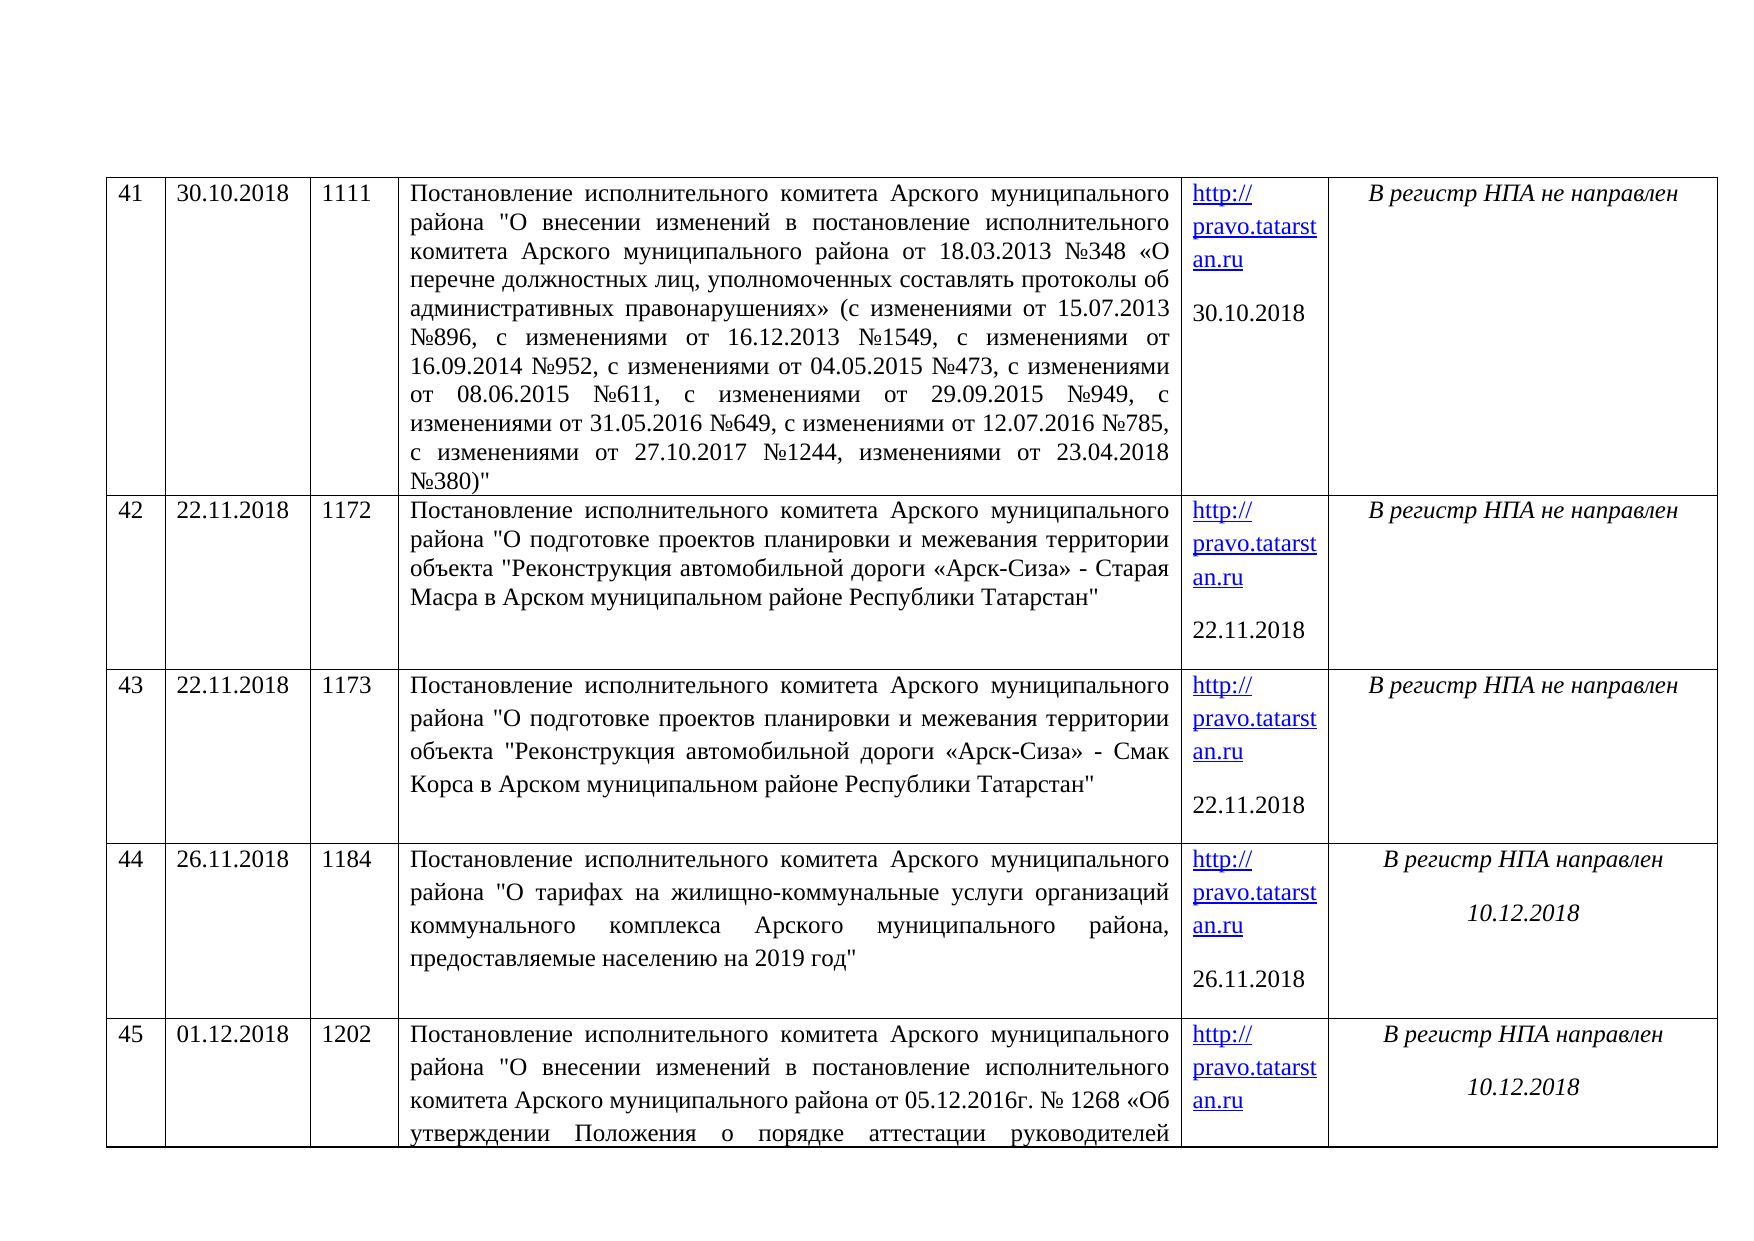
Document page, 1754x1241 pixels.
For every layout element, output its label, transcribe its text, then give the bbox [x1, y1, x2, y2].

table_cell 30.10.2018 [166, 178, 310, 494]
table_cell 42 [107, 496, 165, 669]
table_cell В регистр НПА не направлен [1329, 670, 1717, 843]
table_cell http://pravo.tatarstan.ru 26.11.2018 [1182, 844, 1328, 1018]
table_cell 1173 [311, 670, 398, 843]
table_cell 22.11.2018 [166, 670, 310, 843]
table_cell 1172 [311, 496, 398, 669]
table_cell Постановление исполнительного комитета Арского муниципального района "О внесении изменений в постановление исполнительного комитета Арского муниципального района от 18.03.2013 №348 «О перечне должностных лиц, уполномоченных составлять протоколы об административных правонарушениях» (с изменениями от 15.07.2013 №896, с изменениями от 16.12.2013 №1549, с изменениями от 16.09.2014 №952, с изменениями от 04.05.2015 №473, с изменениями от 08.06.2015 №611, с изменениями от 29.09.2015 №949, с изменениями от 31.05.2016 №649, с изменениями от 12.07.2016 №785, с изменениями от 27.10.2017 №1244, изменениями от 23.04.2018 №380)" [399, 178, 1181, 494]
table_cell В регистр НПА направлен 10.12.2018 [1329, 844, 1717, 1018]
table_cell 01.12.2018 [166, 1019, 310, 1146]
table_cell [1329, 1019, 1717, 1146]
table_cell Постановление исполнительного комитета Арского муниципального района "О тарифах на жилищно-коммунальные услуги организаций коммунального комплекса Арского муниципального района, предоставляемые населению на 2019 год" [399, 844, 1181, 1018]
table_cell 22.11.2018 [166, 496, 310, 669]
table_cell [1182, 1019, 1328, 1146]
table_cell 1111 [311, 178, 398, 494]
table_cell 41 [107, 178, 165, 494]
table_cell 43 [107, 670, 165, 843]
table_cell В регистр НПА не направлен [1329, 496, 1717, 669]
table_cell Постановление исполнительного комитета Арского муниципального района "О подготовке проектов планировки и межевания территории объекта "Реконструкция автомобильной дороги «Арск-Сиза» - Старая Масра в Арском муниципальном районе Республики Татарстан" [399, 496, 1181, 669]
table_cell 26.11.2018 [166, 844, 310, 1018]
table_cell 1202 [311, 1019, 398, 1146]
table_cell Постановление исполнительного комитета Арского муниципального района "О подготовке проектов планировки и межевания территории объекта "Реконструкция автомобильной дороги «Арск-Сиза» - Смак Корса в Арском муниципальном районе Республики Татарстан" [399, 670, 1181, 843]
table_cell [1182, 178, 1328, 494]
table_cell 44 [107, 844, 165, 1018]
table_cell http://pravo.tatarstan.ru 22.11.2018 [1182, 670, 1328, 843]
table_cell http://pravo.tatarstan.ru 22.11.2018 [1182, 496, 1328, 669]
table_cell 45 [107, 1019, 165, 1146]
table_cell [399, 1019, 1181, 1146]
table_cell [1329, 178, 1717, 494]
table_cell 1184 [311, 844, 398, 1018]
